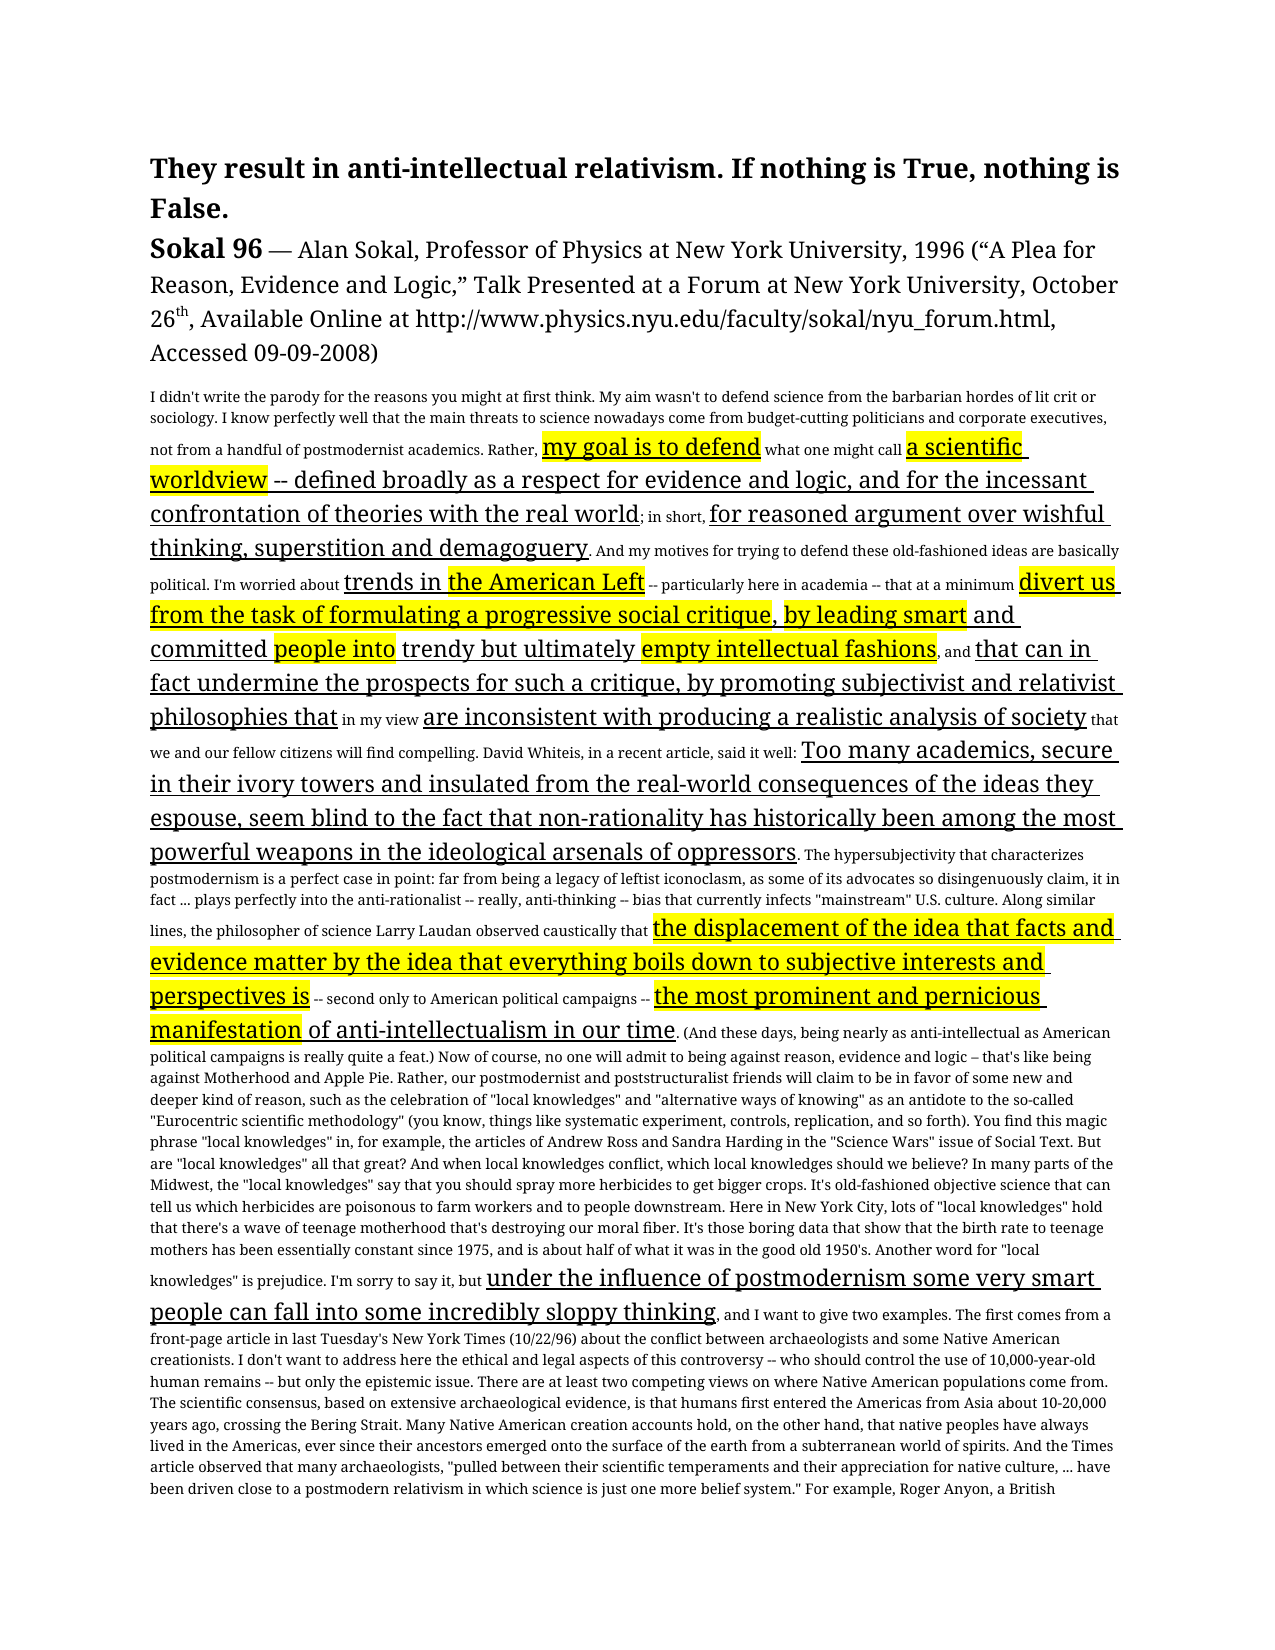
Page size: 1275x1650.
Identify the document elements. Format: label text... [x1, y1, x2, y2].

text Sokal 96 — Alan Sokal, Professor of Physics at New York University, 1996 (“A Plea for Reason, Evidence and Logic,” Talk Presented at a Forum at New York University, October 26th, Available Online at http://www.physics.nyu.edu/faculty/sokal/nyu_forum.html, Accessed 09-09-2008) [150, 229, 1125, 368]
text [150, 387, 1125, 1499]
subtitle They result in anti-intellectual relativism. If nothing is True, nothing is False. [150, 150, 1125, 227]
